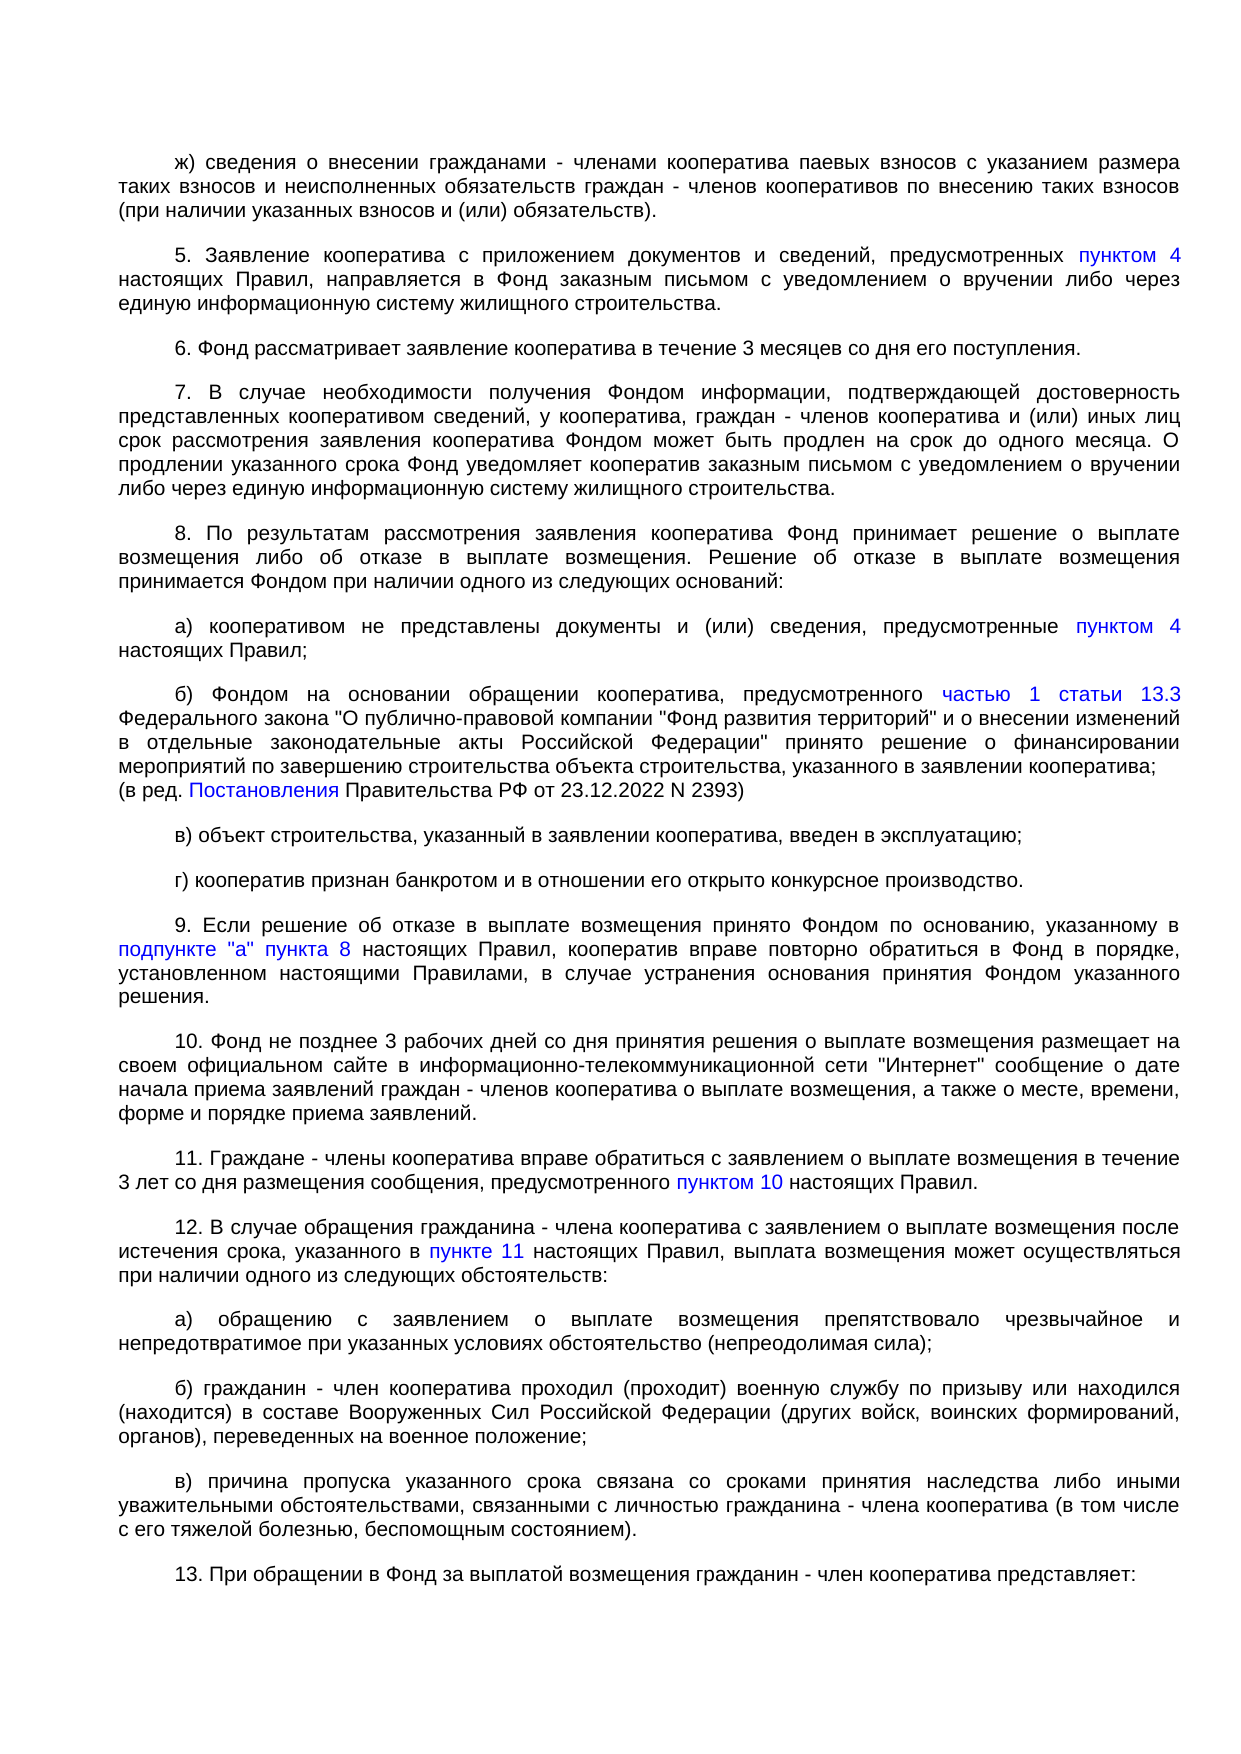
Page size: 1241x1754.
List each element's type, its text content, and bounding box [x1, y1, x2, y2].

text (в ред. Постановления Правительства РФ от 23.12.2022 N 2393) [118, 778, 1181, 802]
text г) кооператив признан банкротом и в отношении его открыто конкурсное производство. [118, 868, 1181, 892]
text 6. Фонд рассматривает заявление кооператива в течение 3 месяцев со дня его поступления. [118, 335, 1181, 359]
text а) обращению с заявлением о выплате возмещения препятствовало чрезвычайное и непредотвратимое при указанных условиях обстоятельство (непреодолимая сила); [118, 1307, 1181, 1355]
text 13. При обращении в Фонд за выплатой возмещения гражданин - член кооператива представляет: [118, 1561, 1181, 1585]
text в) причина пропуска указанного срока связана со сроками принятия наследства либо иными уважительными обстоятельствами, связанными с личностью гражданина - члена кооператива (в том числе с его тяжелой болезнью, беспомощным состоянием). [118, 1469, 1181, 1541]
text б) гражданин - член кооператива проходил (проходит) военную службу по призыву или находился (находится) в составе Вооруженных Сил Российской Федерации (других войск, воинских формирований, органов), переведенных на военное положение; [118, 1376, 1181, 1448]
text ж) сведения о внесении гражданами - членами кооператива паевых взносов с указанием размера таких взносов и неисполненных обязательств граждан - членов кооперативов по внесению таких взносов (при наличии указанных взносов и (или) обязательств). [118, 150, 1181, 222]
text 9. Если решение об отказе в выплате возмещения принято Фондом по основанию, указанному в подпункте "а" пункта 8 настоящих Правил, кооператив вправе повторно обратиться в Фонд в порядке, установленном настоящими Правилами, в случае устранения основания принятия Фондом указанного решения. [118, 912, 1181, 1008]
text 10. Фонд не позднее 3 рабочих дней со дня принятия решения о выплате возмещения размещает на своем официальном сайте в информационно-телекоммуникационной сети "Интернет" сообщение о дате начала приема заявлений граждан - членов кооператива о выплате возмещения, а также о месте, времени, форме и порядке приема заявлений. [118, 1029, 1181, 1125]
text 8. По результатам рассмотрения заявления кооператива Фонд принимает решение о выплате возмещения либо об отказе в выплате возмещения. Решение об отказе в выплате возмещения принимается Фондом при наличии одного из следующих оснований: [118, 521, 1181, 593]
text 7. В случае необходимости получения Фондом информации, подтверждающей достоверность представленных кооперативом сведений, у кооператива, граждан - членов кооператива и (или) иных лиц срок рассмотрения заявления кооператива Фондом может быть продлен на срок до одного месяца. О продлении указанного срока Фонд уведомляет кооператив заказным письмом с уведомлением о вручении либо через единую информационную систему жилищного строительства. [118, 380, 1181, 500]
text 5. Заявление кооператива с приложением документов и сведений, предусмотренных пунктом 4 настоящих Правил, направляется в Фонд заказным письмом с уведомлением о вручении либо через единую информационную систему жилищного строительства. [118, 243, 1181, 314]
text в) объект строительства, указанный в заявлении кооператива, введен в эксплуатацию; [118, 823, 1181, 847]
text б) Фондом на основании обращении кооператива, предусмотренного частью 1 статьи 13.3 Федерального закона "О публично-правовой компании "Фонд развития территорий" и о внесении изменений в отдельные законодательные акты Российской Федерации" принято решение о финансировании мероприятий по завершению строительства объекта строительства, указанного в заявлении кооператива; [118, 682, 1181, 778]
text а) кооперативом не представлены документы и (или) сведения, предусмотренные пунктом 4 настоящих Правил; [118, 613, 1181, 661]
text 12. В случае обращения гражданина - члена кооператива с заявлением о выплате возмещения после истечения срока, указанного в пункте 11 настоящих Правил, выплата возмещения может осуществляться при наличии одного из следующих обстоятельств: [118, 1214, 1181, 1286]
text 11. Граждане - члены кооператива вправе обратиться с заявлением о выплате возмещения в течение 3 лет со дня размещения сообщения, предусмотренного пунктом 10 настоящих Правил. [118, 1146, 1181, 1194]
